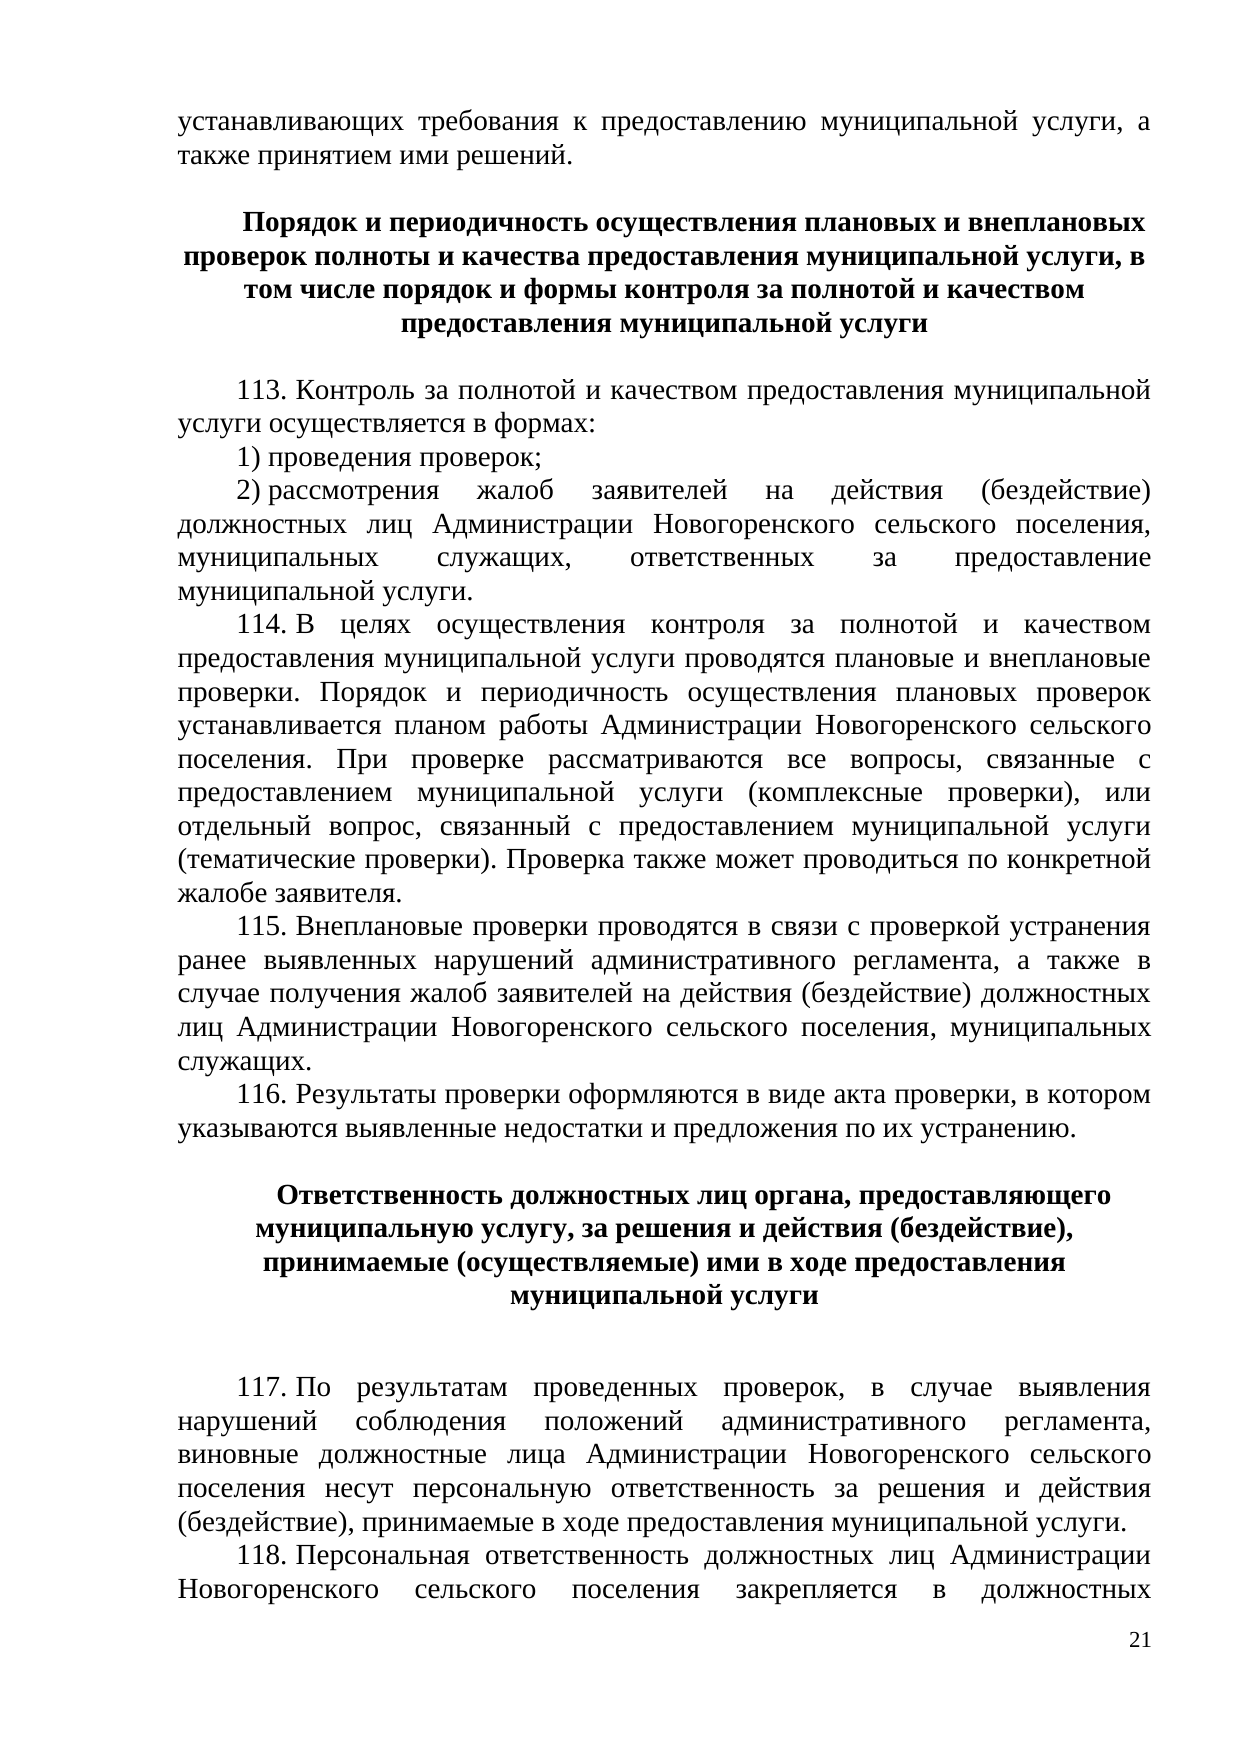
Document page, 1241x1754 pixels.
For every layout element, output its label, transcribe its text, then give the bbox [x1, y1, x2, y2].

text 1) проведения проверок; [177, 439, 1152, 472]
text Порядок и периодичность осуществления плановых и внеплановых проверок полноты и качества предоставления муниципальной услуги, в том числе порядок и формы контроля за полнотой и качеством предоставления муниципальной услуги [177, 204, 1152, 338]
text 2) рассмотрения жалоб заявителей на действия (бездействие) должностных лиц Администрации Новогоренского сельского поселения, муниципальных служащих, ответственных за предоставление муниципальной услуги. [177, 472, 1152, 607]
text Ответственность должностных лиц органа, предоставляющего муниципальную услугу, за решения и действия (бездействие), принимаемые (осуществляемые) ими в ходе предоставления муниципальной услуги [177, 1177, 1152, 1311]
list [177, 103, 1152, 171]
list Внеплановые проверки проводятся в связи с проверкой устранения ранее выявленных нарушений административного регламента, а также в случае получения жалоб заявителей на действия (бездействие) должностных лиц Администрации Новогоренского сельского поселения, муниципальных служащих. [177, 908, 1152, 1076]
list Результаты проверки оформляются в виде акта проверки, в котором указываются выявленные недостатки и предложения по их устранению. [177, 1076, 1152, 1143]
list В целях осуществления контроля за полнотой и качеством предоставления муниципальной услуги проводятся плановые и внеплановые проверки. Порядок и периодичность осуществления плановых проверок устанавливается планом работы Администрации Новогоренского сельского поселения. При проверке рассматриваются все вопросы, связанные с предоставлением муниципальной услуги (комплексные проверки), или отдельный вопрос, связанный с предоставлением муниципальной услуги (тематические проверки). Проверка также может проводиться по конкретной жалобе заявителя. [177, 607, 1152, 908]
list Контроль за полнотой и качеством предоставления муниципальной услуги осуществляется в формах: [177, 372, 1152, 439]
list По результатам проведенных проверок, в случае выявления нарушений соблюдения положений административного регламента, виновные должностные лица Администрации Новогоренского сельского поселения несут персональную ответственность за решения и действия (бездействие), принимаемые в ходе предоставления муниципальной услуги. [177, 1369, 1152, 1537]
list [177, 1537, 1152, 1604]
